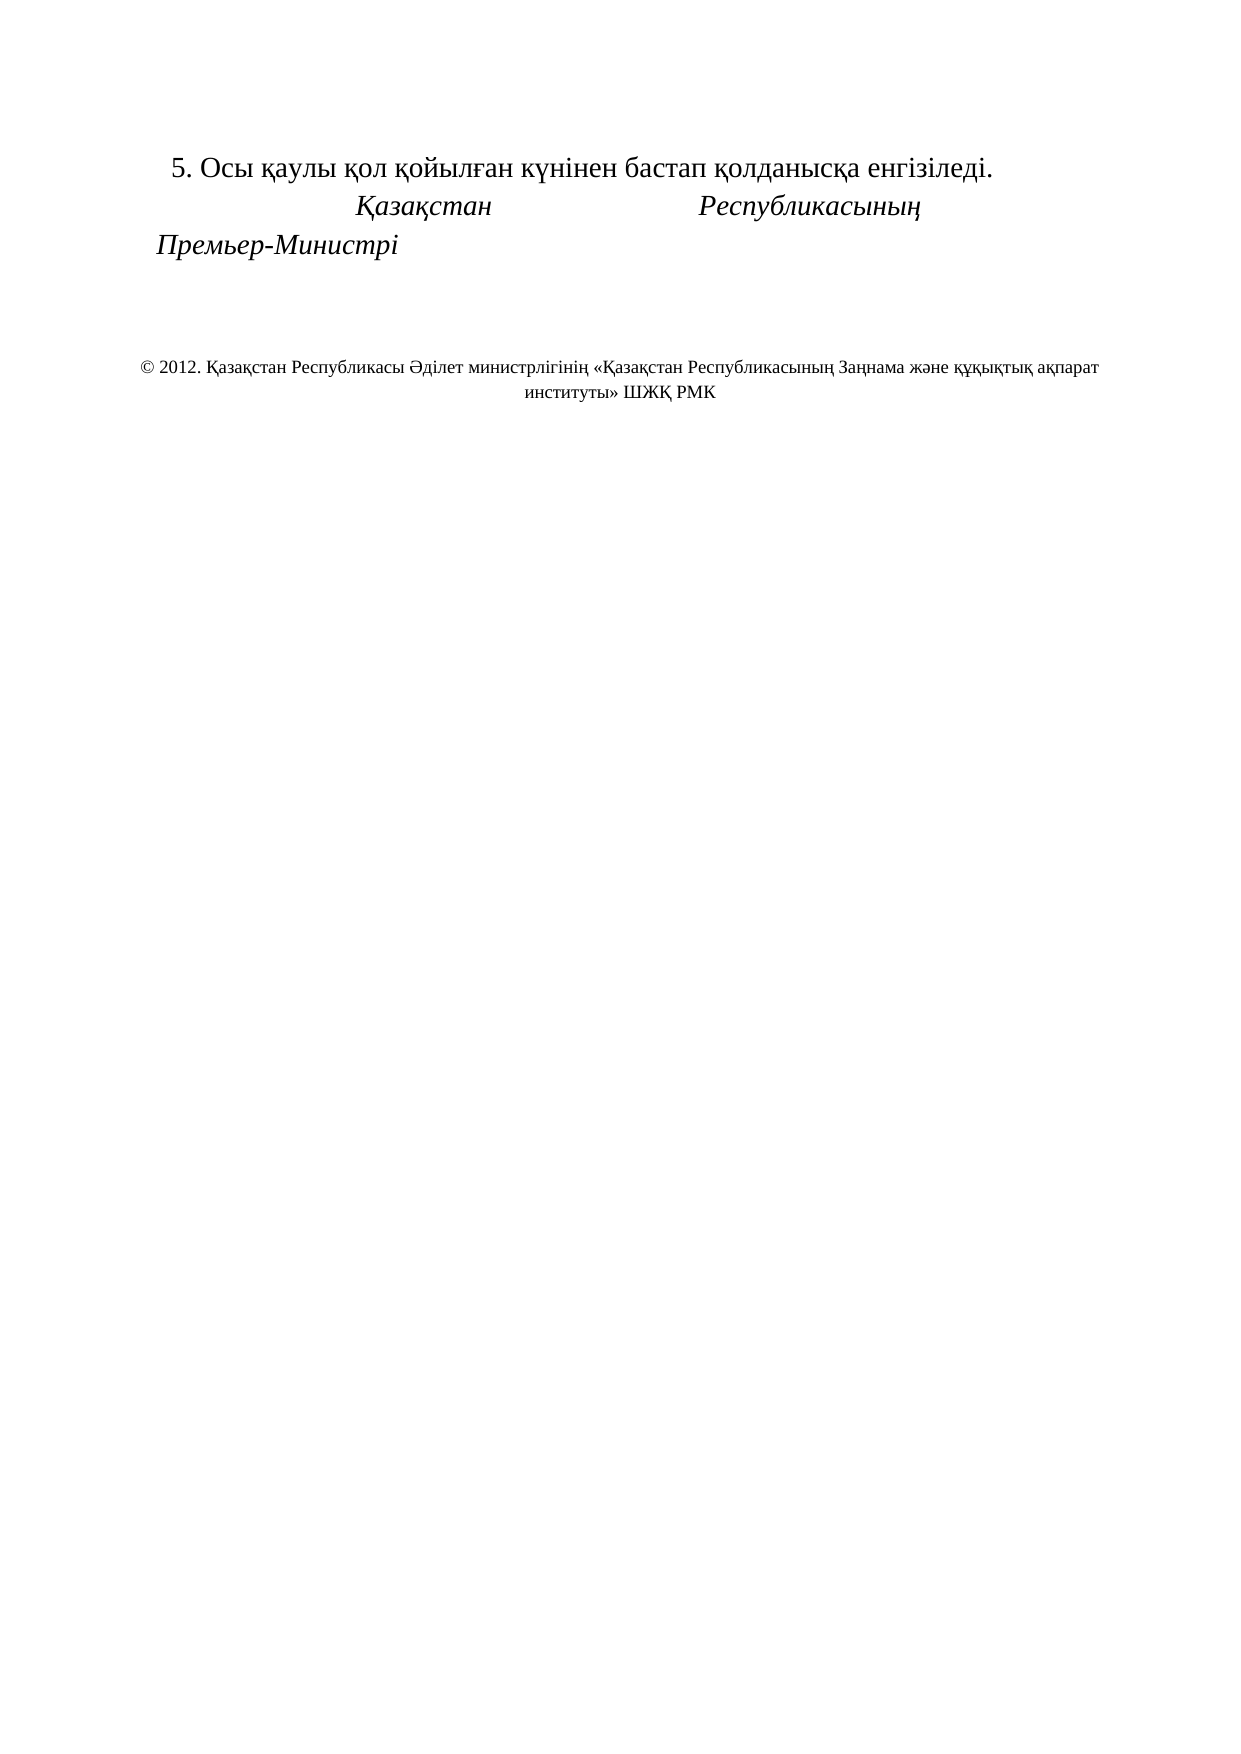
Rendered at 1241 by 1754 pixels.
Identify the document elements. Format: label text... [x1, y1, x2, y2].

text © 2012. Қазақстан Республикасы Әділет министрлігінің «Қазақстан Республикасының Заңнама және құқықтық ақпарат институты» ШЖҚ РМК [112, 356, 1128, 403]
text Қазақстан Республикасының Премьер-Министрі [112, 188, 1128, 261]
text 5. Осы қаулы қол қойылған күнінен бастап қолданысқа енгізіледі. [112, 150, 1128, 183]
